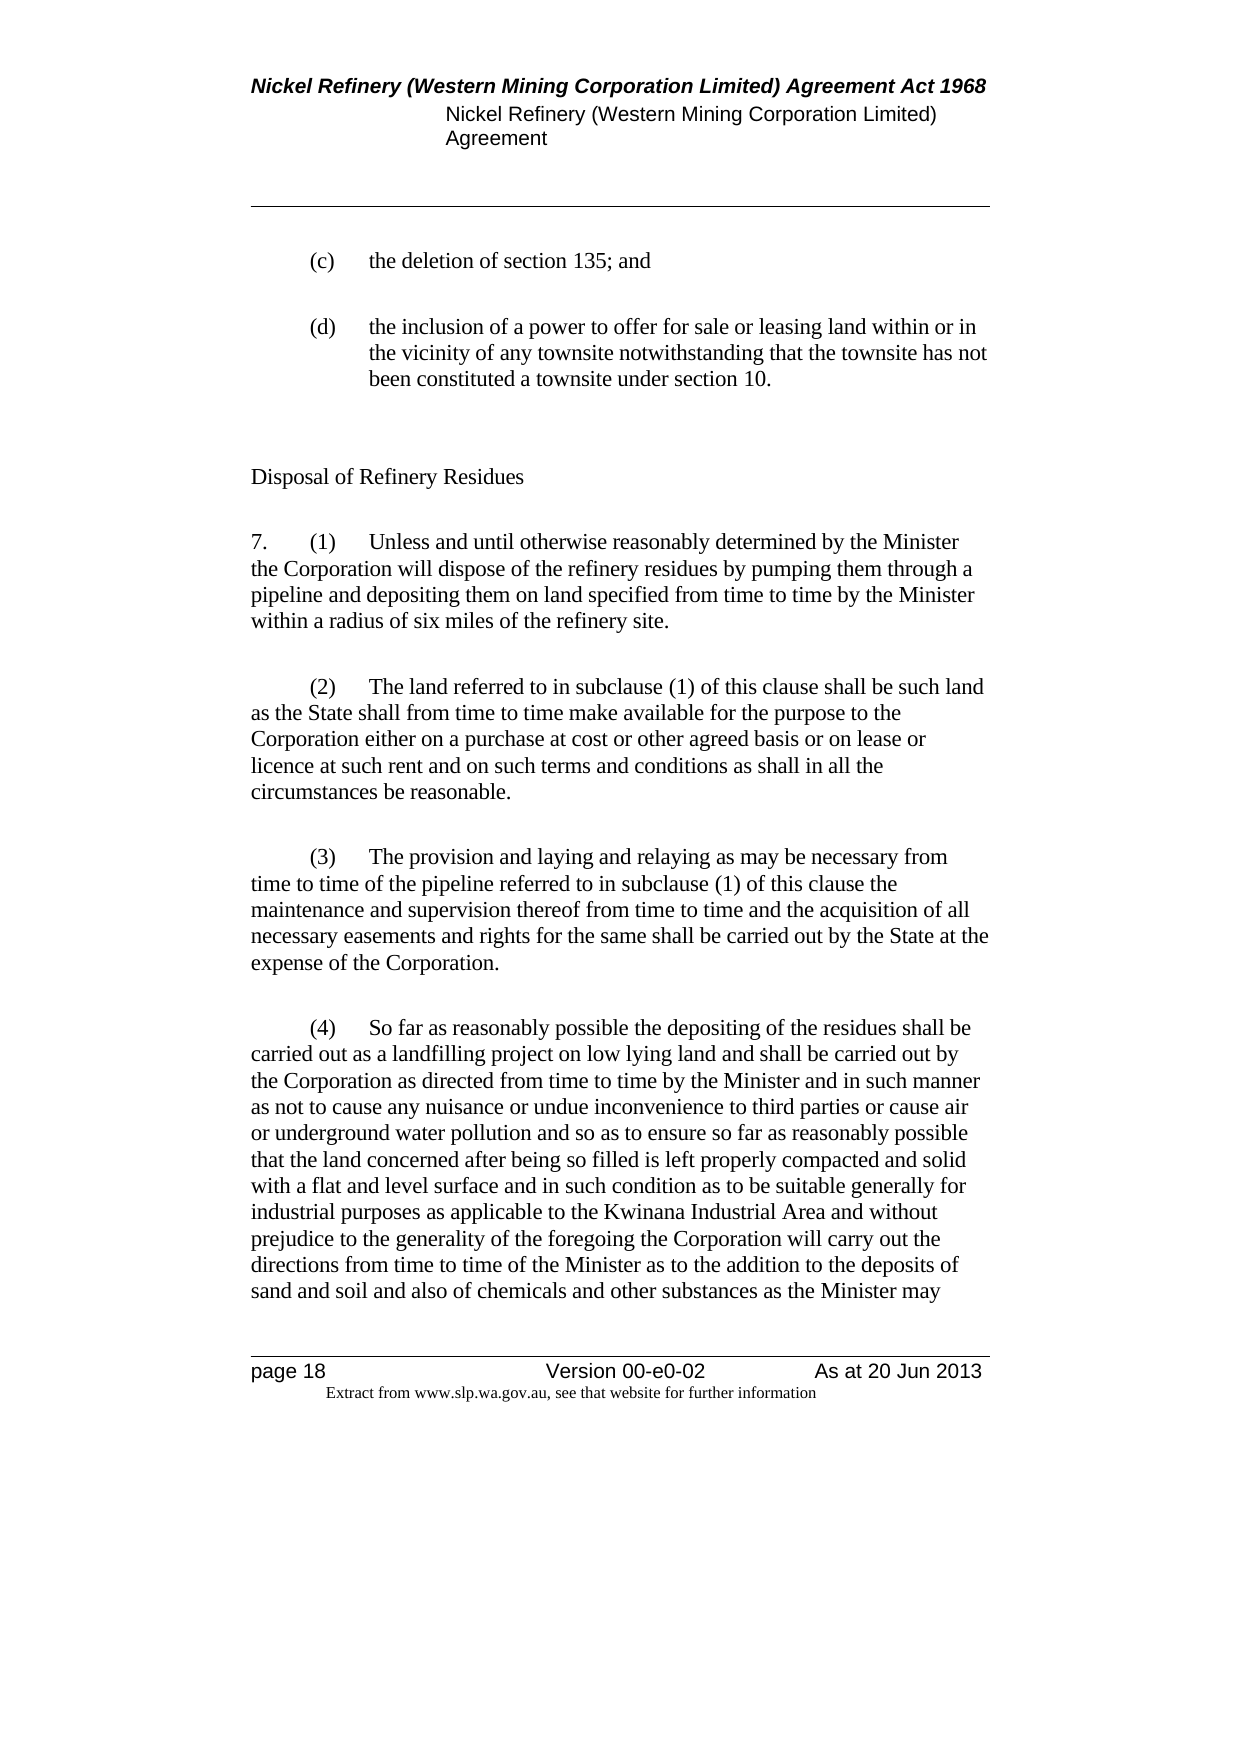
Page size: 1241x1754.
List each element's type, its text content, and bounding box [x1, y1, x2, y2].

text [251, 1014, 990, 1304]
text 7. (1) Unless and until otherwise reasonably determined by the Minister the Corporation will dispose of the refinery residues by pumping them through a pipeline and depositing them on land specified from time to time by the Minister within a radius of six miles of the refinery site. [251, 528, 990, 634]
text (c) the deletion of section 135; and [251, 247, 990, 274]
text Disposal of Refinery Residues [251, 463, 990, 489]
text (d) the inclusion of a power to offer for sale or leasing land within or in the vicinity of any townsite notwithstanding that the townsite has not been constituted a townsite under section 10. [251, 313, 990, 392]
text (3) The provision and laying and relaying as may be necessary from time to time of the pipeline referred to in subclause (1) of this clause the maintenance and supervision thereof from time to time and the acquisition of all necessary easements and rights for the same shall be carried out by the State at the expense of the Corporation. [251, 843, 990, 975]
text (2) The land referred to in subclause (1) of this clause shall be such land as the State shall from time to time make available for the purpose to the Corporation either on a purchase at cost or other agreed basis or on lease or licence at such rent and on such terms and conditions as shall in all the circumstances be reasonable. [251, 673, 990, 804]
